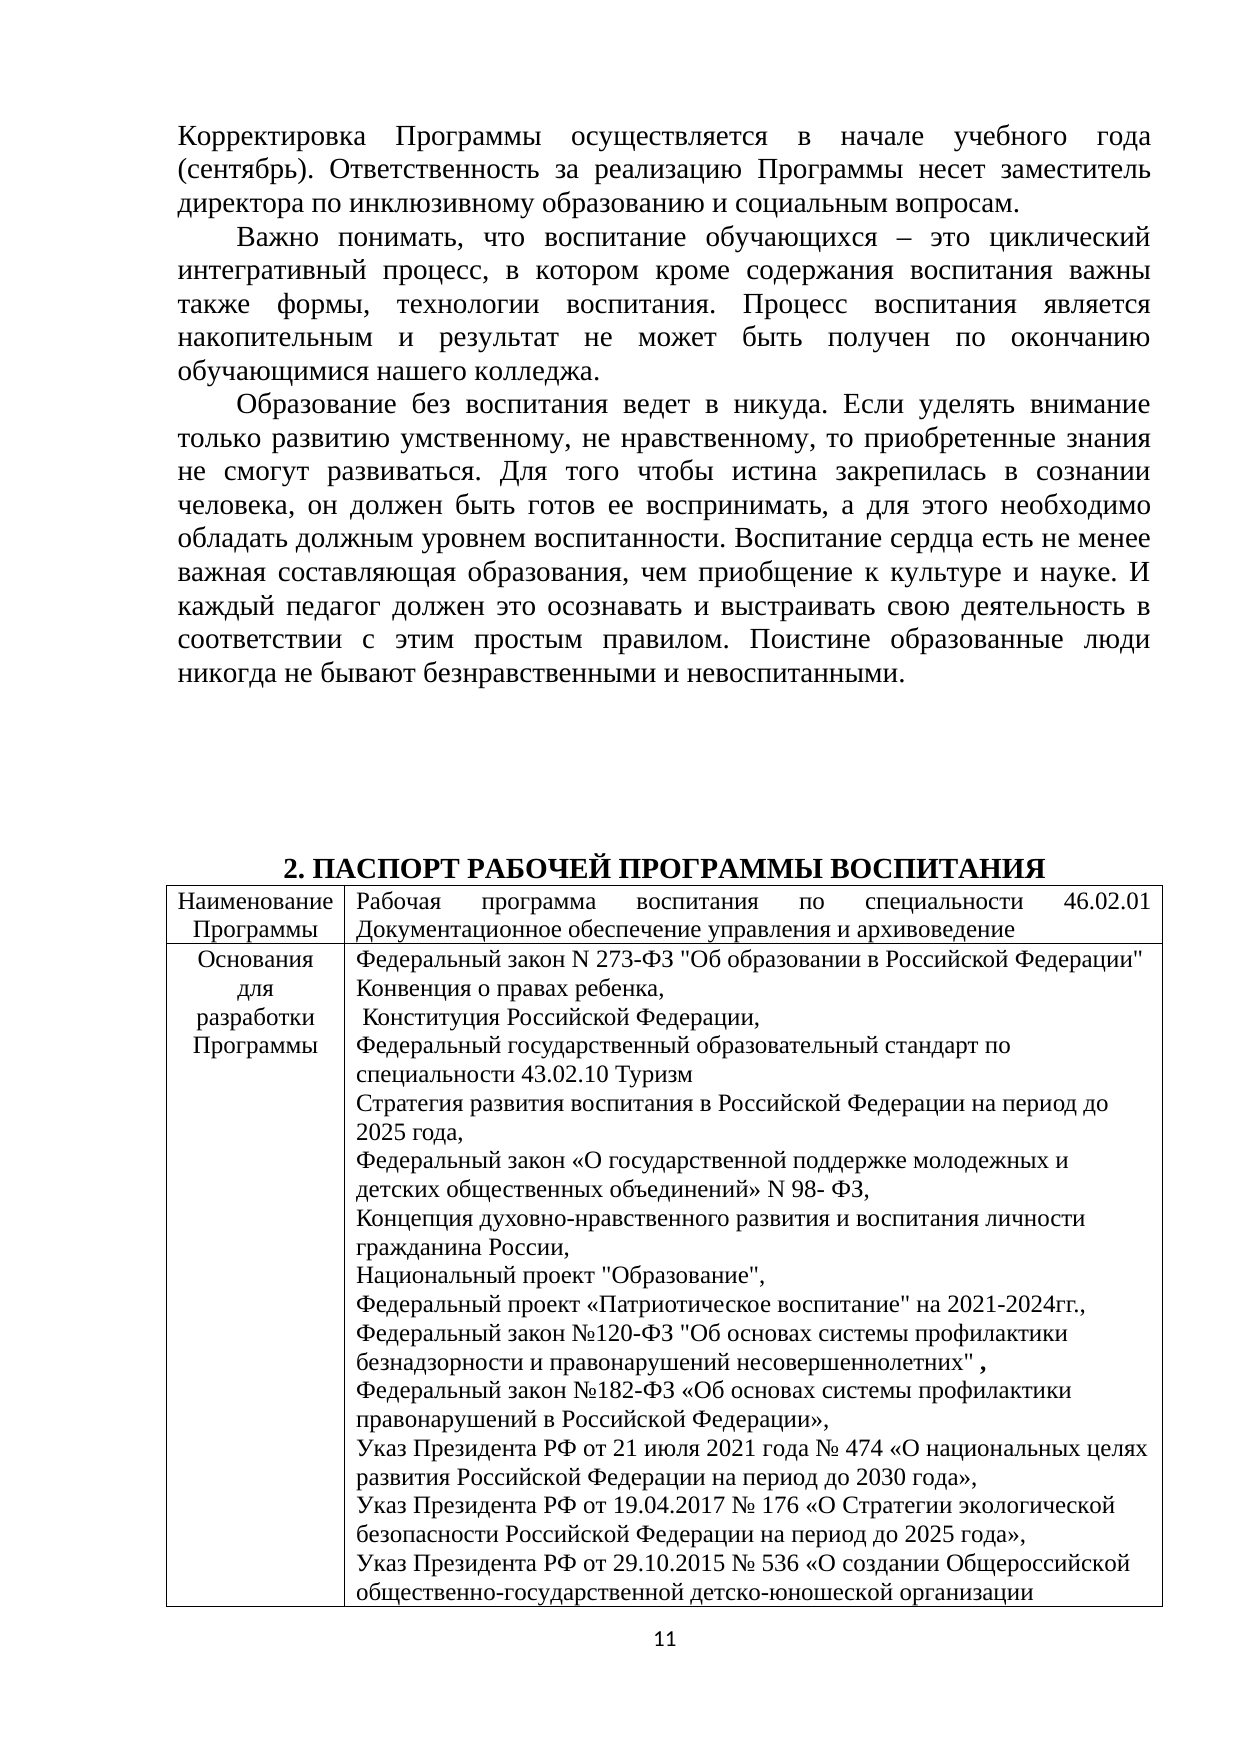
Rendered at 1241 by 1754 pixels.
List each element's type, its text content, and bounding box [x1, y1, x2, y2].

text 2. ПАСПОРТ РАБОЧЕЙ ПРОГРАММЫ ВОСПИТАНИЯ [177, 851, 1152, 885]
table_header Наименование Программы [167, 886, 344, 943]
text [177, 118, 1152, 219]
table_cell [345, 944, 1162, 1606]
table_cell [167, 944, 344, 1606]
text Важно понимать, что воспитание обучающихся – это циклический интегративный процесс, в котором кроме содержания воспитания важны также формы, технологии воспитания. Процесс воспитания является накопительным и результат не может быть получен по окончанию обучающимися нашего колледжа. [177, 219, 1152, 386]
table_header Рабочая программа воспитания по специальности 46.02.01 Документационное обеспечение управления и архивоведение [345, 886, 1162, 943]
text Образование без воспитания ведет в никуда. Если уделять внимание только развитию умственному, не нравственному, то приобретенные знания не смогут развиваться. Для того чтобы истина закрепилась в сознании человека, он должен быть готов ее воспринимать, а для этого необходимо обладать должным уровнем воспитанности. Воспитание сердца есть не менее важная составляющая образования, чем приобщение к культуре и науке. И каждый педагог должен это осознавать и выстраивать свою деятельность в соответствии с этим простым правилом. Поистине образованные люди никогда не бывают безнравственными и невоспитанными. [177, 386, 1152, 688]
